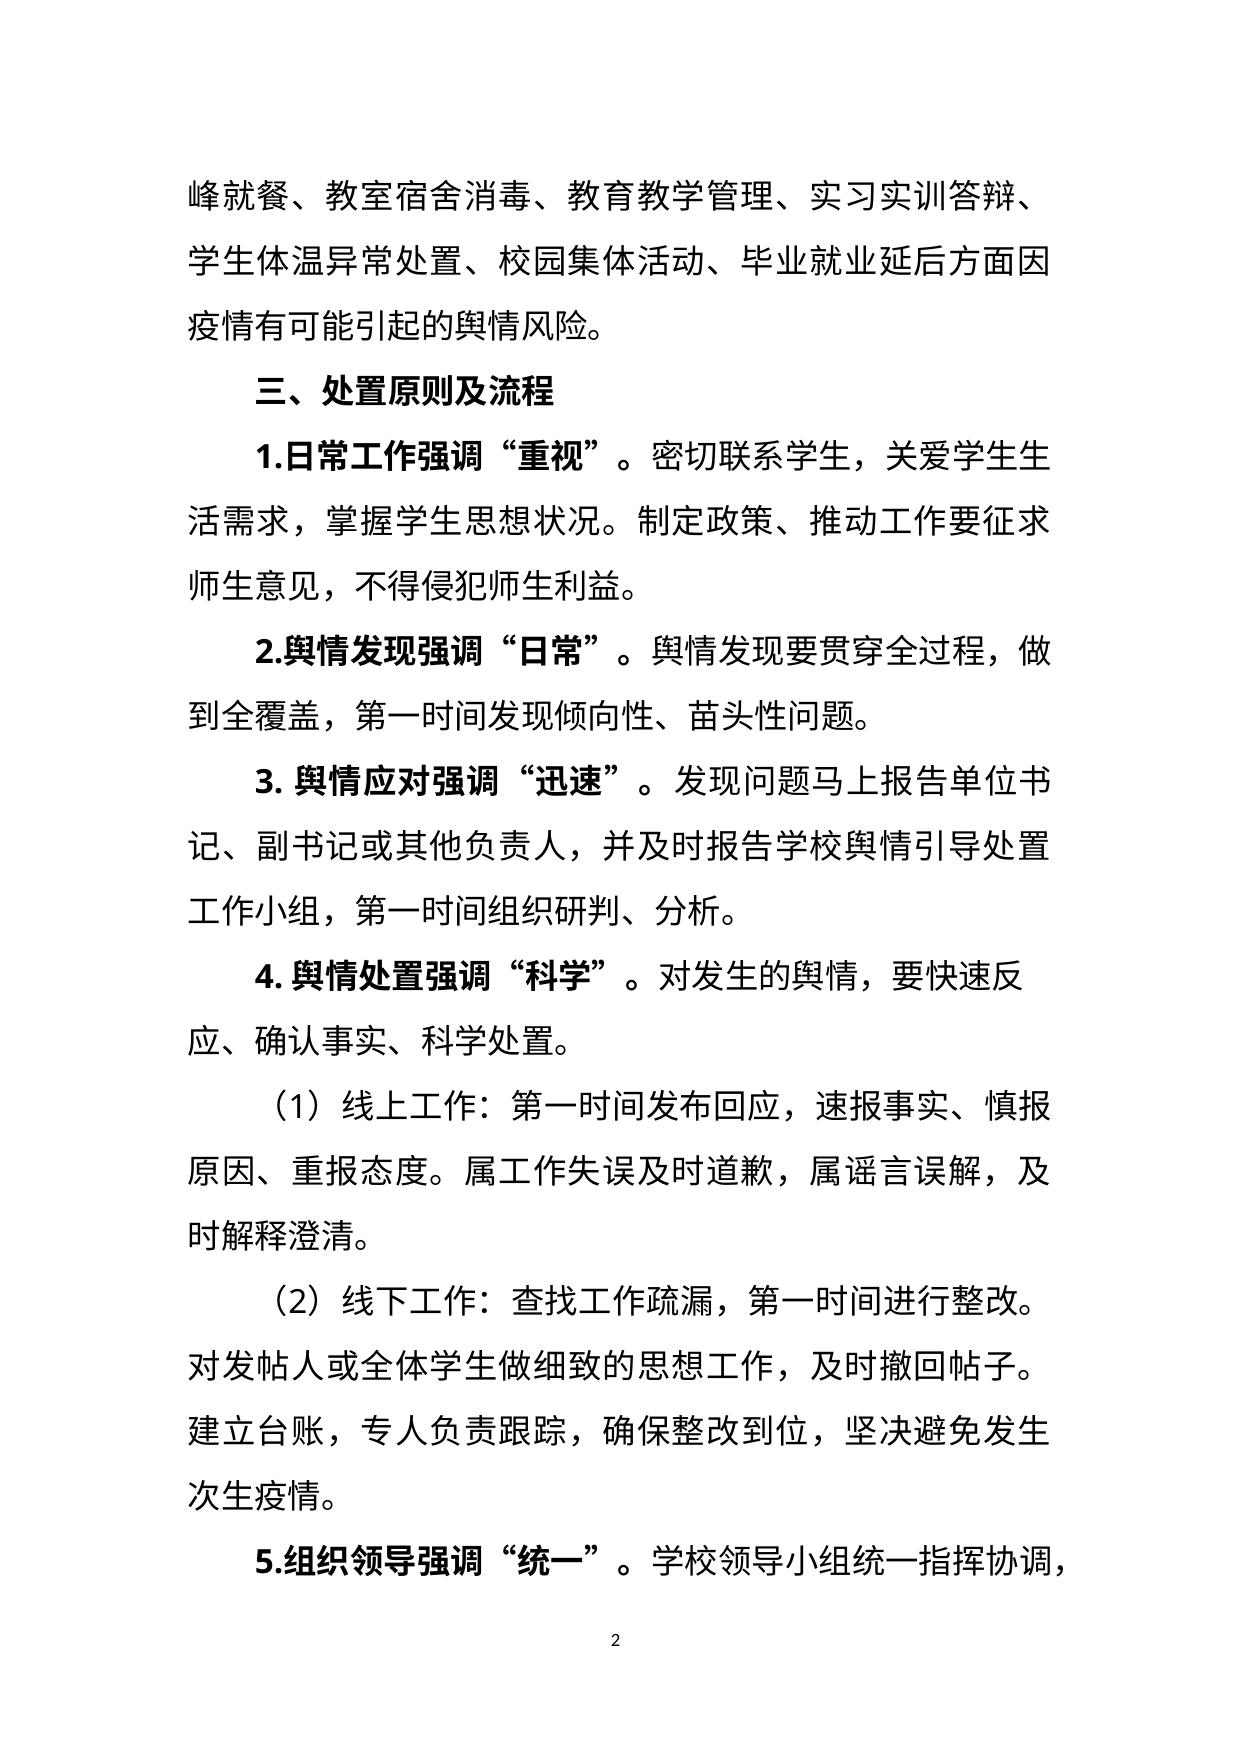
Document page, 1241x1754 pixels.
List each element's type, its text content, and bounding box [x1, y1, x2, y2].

text （2）线下工作：查找工作疏漏，第一时间进行整改。对发帖人或全体学生做细致的思想工作，及时撤回帖子。建立台账，专人负责跟踪，确保整改到位，坚决避免发生次生疫情。 [187, 1267, 1053, 1527]
text 4. 舆情处置强调“科学”。对发生的舆情，要快速反应、确认事实、科学处置。 [187, 942, 1053, 1072]
text 1.日常工作强调“重视”。密切联系学生，关爱学生生活需求，掌握学生思想状况。制定政策、推动工作要征求师生意见，不得侵犯师生利益。 [187, 422, 1053, 617]
text 3. 舆情应对强调“迅速”。发现问题马上报告单位书记、副书记或其他负责人，并及时报告学校舆情引导处置工作小组，第一时间组织研判、分析。 [187, 747, 1053, 942]
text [187, 162, 1053, 357]
text （1）线上工作：第一时间发布回应，速报事实、慎报原因、重报态度。属工作失误及时道歉，属谣言误解，及时解释澄清。 [187, 1072, 1053, 1267]
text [187, 1527, 1053, 1592]
text 三、处置原则及流程 [187, 357, 1053, 422]
text 2.舆情发现强调“日常”。舆情发现要贯穿全过程，做到全覆盖，第一时间发现倾向性、苗头性问题。 [187, 617, 1053, 747]
